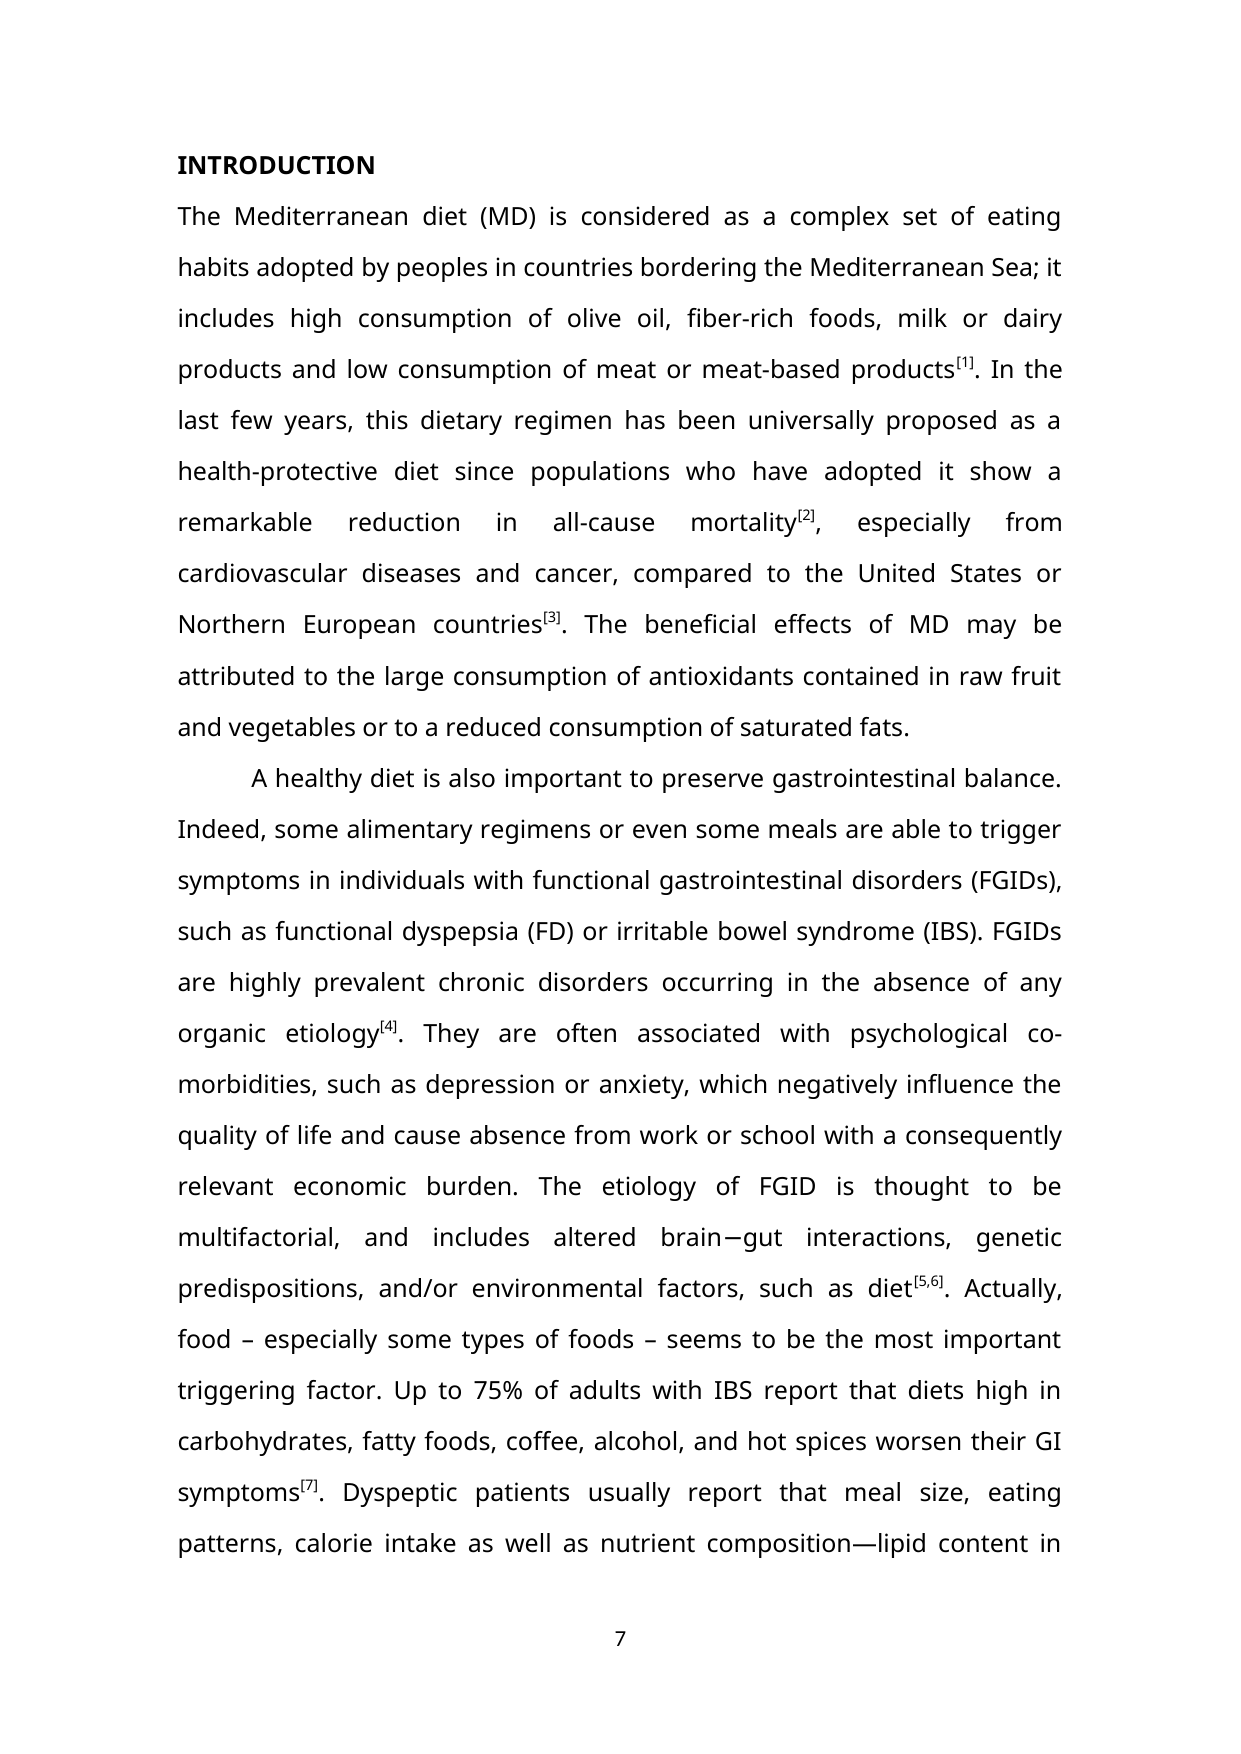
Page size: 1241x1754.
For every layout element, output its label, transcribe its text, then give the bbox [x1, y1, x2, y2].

text The Mediterranean diet (MD) is considered as a complex set of eating habits adopted by peoples in countries bordering the Mediterranean Sea; it includes high consumption of olive oil, fiber-rich foods, milk or dairy products and low consumption of meat or meat-based products[1]. In the last few years, this dietary regimen has been universally proposed as a health-protective diet since populations who have adopted it show a remarkable reduction in all-cause mortality[2], especially from cardiovascular diseases and cancer, compared to the United States or Northern European countries[3]. The beneficial effects of MD may be attributed to the large consumption of antioxidants contained in raw fruit and vegetables or to a reduced consumption of saturated fats. [177, 199, 1063, 743]
text INTRODUCTION [177, 148, 1063, 182]
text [177, 760, 1063, 1560]
